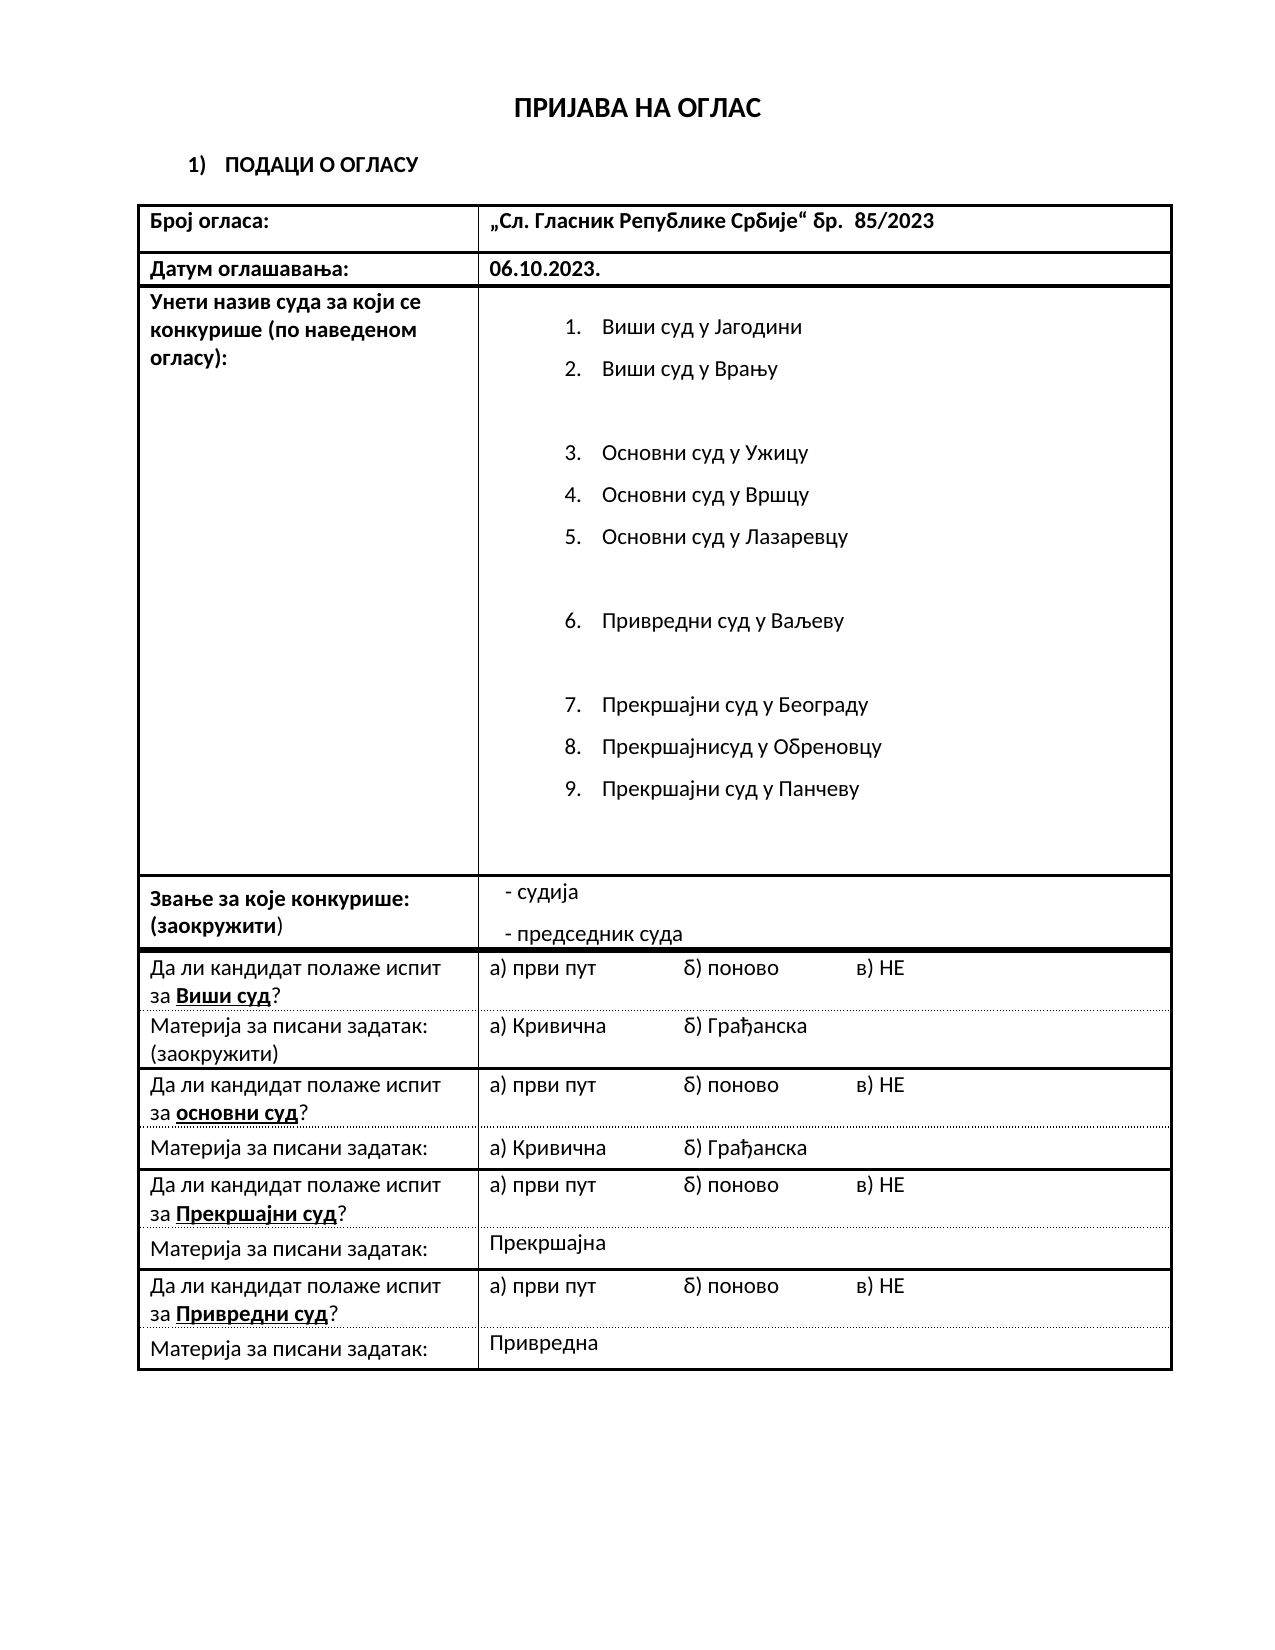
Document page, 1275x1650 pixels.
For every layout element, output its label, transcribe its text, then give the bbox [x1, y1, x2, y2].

table_header Број огласа: [140, 207, 478, 251]
table_cell Унети назив суда за који се конкурише (по наведеном огласу): [140, 288, 478, 874]
table_cell а) Кривична б) Грађанска [479, 1126, 1170, 1167]
table_cell Материја за писани задатак: [140, 1327, 478, 1368]
table_cell 06.10.2023. [479, 254, 1170, 284]
table_cell Звање за које конкурише: (заокружити) [140, 877, 478, 947]
text ПРИЈАВА НА ОГЛАС [150, 89, 1125, 124]
table_header „Сл. Гласник Републике Србије“ бр. 85/2023 [479, 207, 1170, 251]
table_cell Да ли кандидат полаже испит за основни суд? [140, 1070, 478, 1126]
table_cell Датум оглашавања: [140, 254, 478, 284]
table_cell а) први пут б) поново в) НЕ [479, 1271, 1170, 1327]
table_cell Материја за писани задатак: [140, 1227, 478, 1268]
table_cell Виши суд у Јагодини Виши суд у Врању Основни суд у Ужицу Основни суд у Вршцу Основни суд у Лазаревцу Привредни суд у Ваљеву Прекршајни суд у Београду Прекршајнисуд у Обреновцу Прекршајни суд у Панчеву [479, 288, 1170, 874]
table_header а) први пут б) поново в) НЕ [479, 953, 1170, 1010]
table_cell а) први пут б) поново в) НЕ [479, 1070, 1170, 1126]
table_cell Материја за писани задатак: [140, 1126, 478, 1167]
table_cell а) први пут б) поново в) НЕ [479, 1171, 1170, 1227]
table_cell Материја за писани задатак: (заокружити) [140, 1010, 478, 1067]
table_cell Привредна [479, 1327, 1170, 1368]
list ПОДАЦИ О ОГЛАСУ [187, 150, 1125, 178]
table_cell - судија - председник суда [479, 877, 1170, 947]
table_cell Да ли кандидат полаже испит за Прекршајни суд? [140, 1171, 478, 1227]
table_cell Прекршајна [479, 1227, 1170, 1268]
table_header Да ли кандидат полаже испит за Виши суд? [140, 953, 478, 1010]
table_cell а) Кривична б) Грађанска [479, 1010, 1170, 1067]
table_cell Да ли кандидат полаже испит за Привредни суд? [140, 1271, 478, 1327]
